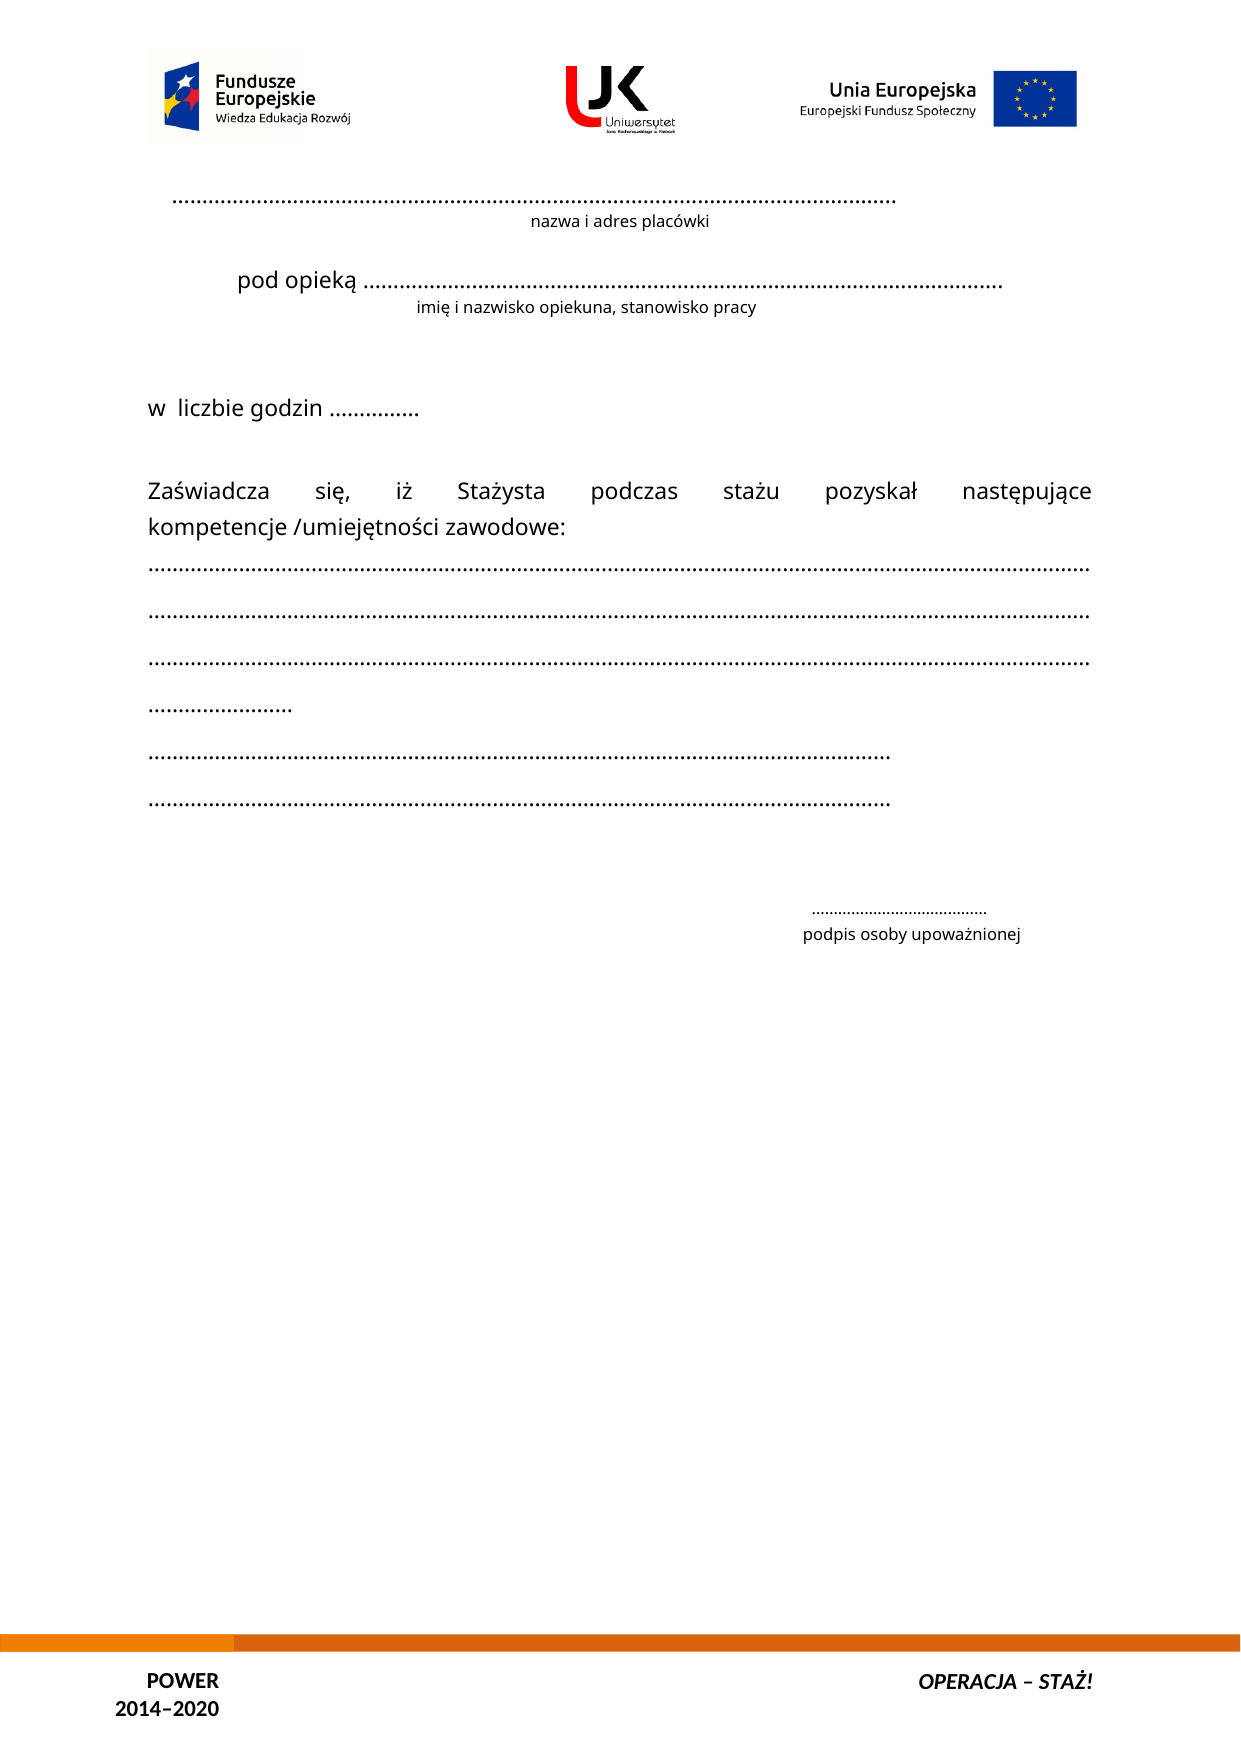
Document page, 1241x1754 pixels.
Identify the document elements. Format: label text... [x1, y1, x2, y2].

picture [566, 66, 675, 134]
text …………………………………………………………………………………………………………………………………………………………………………………………………………………………………………………………………………………………………………………………………………………………………………………………………………………………………………………… [148, 547, 1093, 719]
text ………………….……………… [738, 897, 1093, 920]
text ………………………………………………………………………………………….…………….. [148, 179, 1093, 210]
picture [147, 44, 367, 148]
text nazwa i adres placówki [148, 210, 1093, 233]
text imię i nazwisko opiekuna, stanowisko pracy [148, 295, 1093, 318]
text podpis osoby upoważnionej [148, 923, 1093, 946]
text pod opieką ……………………………………………………………………………………………. [148, 233, 1093, 295]
text Zaświadcza się, iż Stażysta podczas stażu pozyskał następujące kompetencje /umiejętności zawodowe: [148, 475, 1093, 542]
text w liczbie godzin …………… [148, 329, 1093, 423]
text …………………………………………………………………………………………………………… [148, 734, 1093, 766]
text …………………………………………………………………………………………………………… [148, 781, 1093, 813]
picture [782, 52, 1095, 145]
